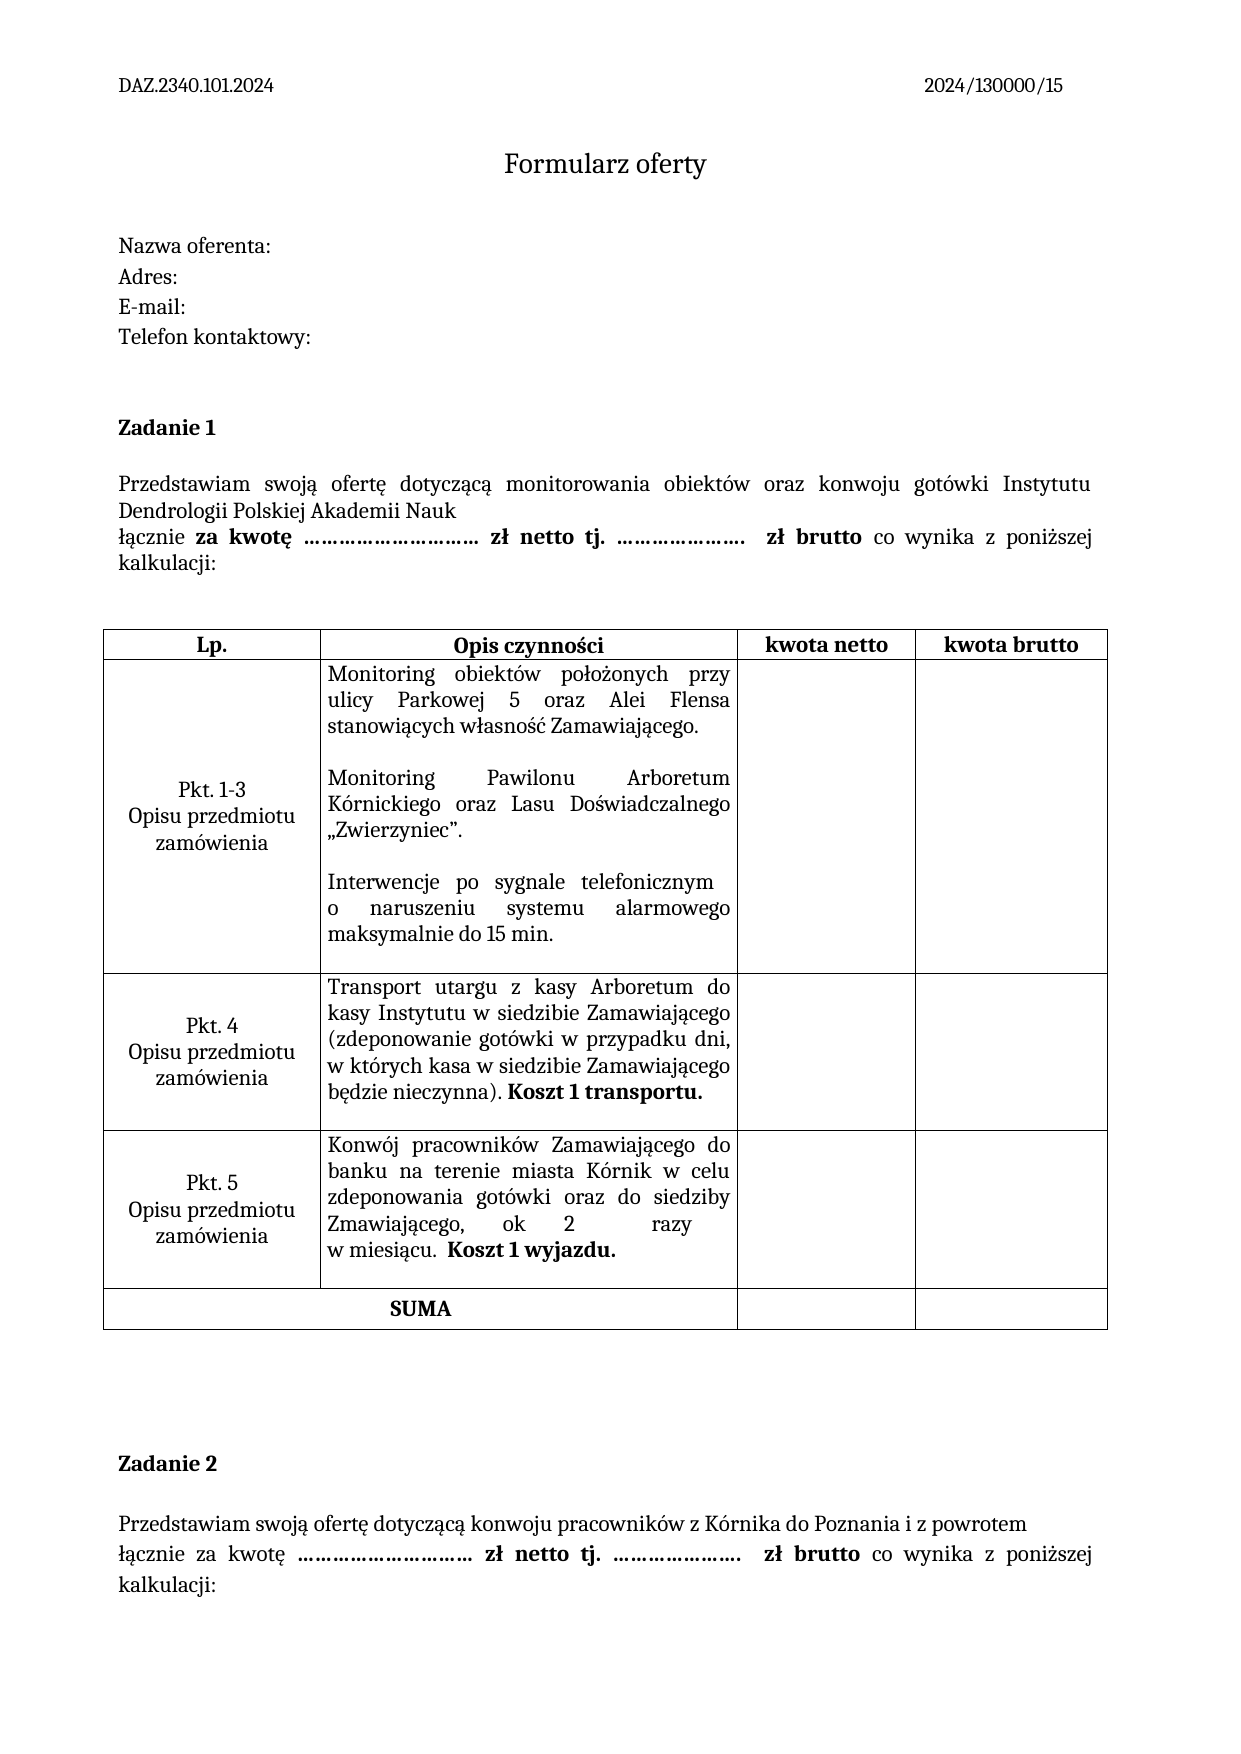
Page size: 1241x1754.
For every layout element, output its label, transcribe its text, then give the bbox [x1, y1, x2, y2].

table_cell [738, 1289, 915, 1329]
table_cell Monitoring obiektów położonych przy ulicy Parkowej 5 oraz Alei Flensa stanowiących własność Zamawiającego. Monitoring Pawilonu Arboretum Kórnickiego oraz Lasu Doświadczalnego „Zwierzyniec”. Interwencje po sygnale telefonicznym o naruszeniu systemu alarmowego maksymalnie do 15 min. [321, 660, 737, 972]
text E-mail: [118, 294, 1093, 320]
table_cell [738, 660, 915, 972]
text Telefon kontaktowy: [118, 324, 1093, 350]
text Adres: [118, 263, 1093, 290]
table_cell [738, 1131, 915, 1288]
text Nazwa oferenta: [118, 233, 1093, 259]
table_header kwota brutto [916, 630, 1107, 659]
text Przedstawiam swoją ofertę dotyczącą monitorowania obiektów oraz konwoju gotówki Instytutu Dendrologii Polskiej Akademii Nauk [118, 471, 1093, 524]
table_cell Transport utargu z kasy Arboretum do kasy Instytutu w siedzibie Zamawiającego (zdeponowanie gotówki w przypadku dni, w których kasa w siedzibie Zamawiającego będzie nieczynna). Koszt 1 transportu. [321, 974, 737, 1130]
table_cell Pkt. 4 Opisu przedmiotu zamówienia [104, 974, 320, 1130]
table_header kwota netto [738, 630, 915, 659]
text Formularz oferty [118, 147, 1093, 181]
text łącznie za kwotę ………………………… zł netto tj. …………………. zł brutto co wynika z poniższej kalkulacji: [118, 524, 1093, 576]
table_cell Konwój pracowników Zamawiającego do banku na terenie miasta Kórnik w celu zdeponowania gotówki oraz do siedziby Zmawiającego, ok 2 razy w miesiącu. Koszt 1 wyjazdu. [321, 1131, 737, 1288]
table_header Lp. [104, 630, 320, 659]
table_cell [738, 974, 915, 1130]
table_cell Pkt. 5 Opisu przedmiotu zamówienia [104, 1131, 320, 1288]
text łącznie za kwotę ………………………… zł netto tj. …………………. zł brutto co wynika z poniższej kalkulacji: [118, 1541, 1093, 1598]
table_cell Pkt. 1-3 Opisu przedmiotu zamówienia [104, 660, 320, 972]
table_cell [916, 660, 1107, 972]
text Przedstawiam swoją ofertę dotyczącą konwoju pracowników z Kórnika do Poznania i z powrotem [118, 1511, 1093, 1537]
table_cell [916, 1289, 1107, 1329]
table_cell [916, 1131, 1107, 1288]
text Zadanie 1 [118, 414, 1093, 441]
text Zadanie 2 [118, 1451, 1093, 1477]
table_cell [916, 974, 1107, 1130]
table_header Opis czynności [321, 630, 737, 659]
table_cell SUMA [104, 1289, 737, 1329]
